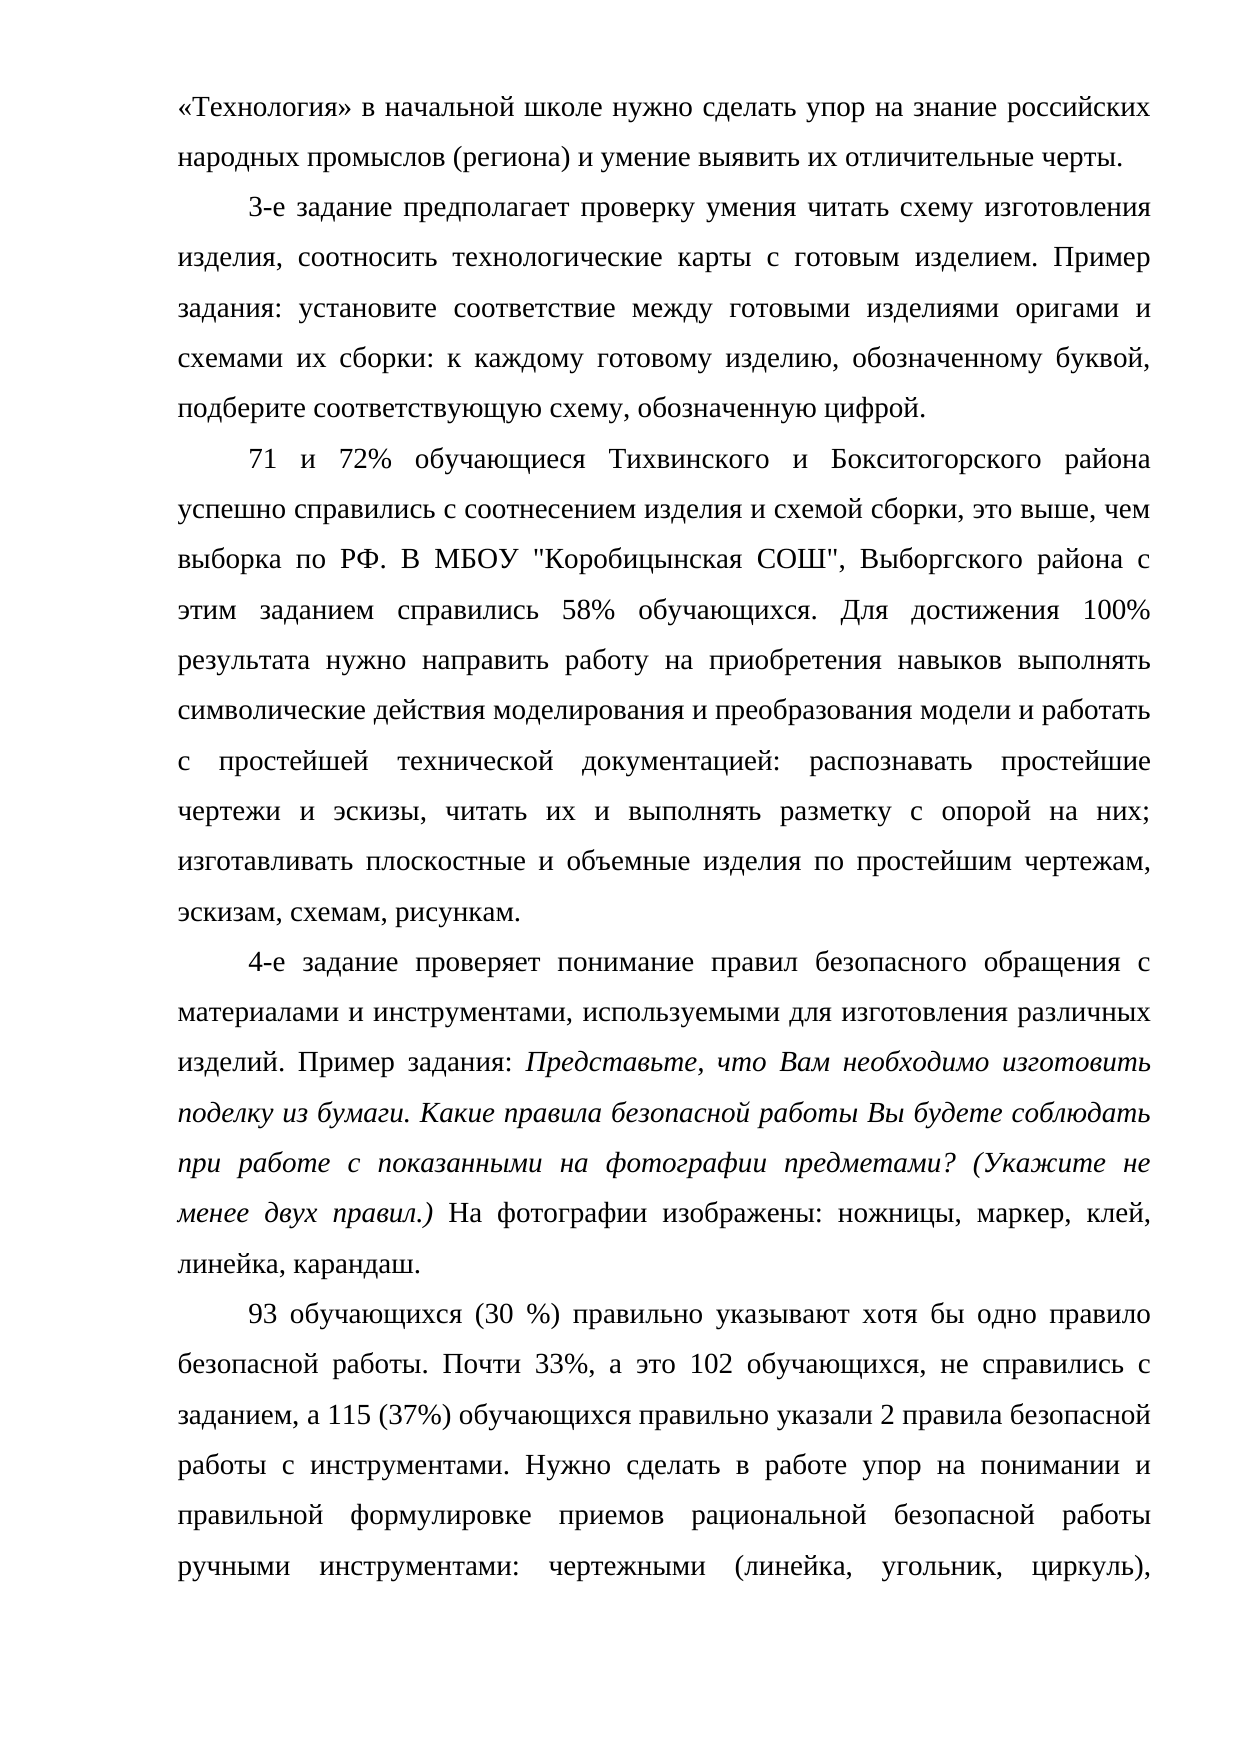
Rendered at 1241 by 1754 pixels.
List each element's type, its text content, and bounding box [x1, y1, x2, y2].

text 4-е задание проверяет понимание правил безопасного обращения с материалами и инструментами, используемыми для изготовления различных изделий. Пример задания: Представьте, что Вам необходимо изготовить поделку из бумаги. Какие правила безопасной работы Вы будете соблюдать при работе с показанными на фотографии предметами? (Укажите не менее двух правил.) На фотографии изображены: ножницы, маркер, клей, линейка, карандаш. [177, 944, 1152, 1279]
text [177, 1296, 1152, 1581]
text 71 и 72% обучающиеся Тихвинского и Бокситогорского района успешно справились с соотнесением изделия и схемой сборки, это выше, чем выборка по РФ. В МБОУ "Коробицынская СОШ", Выборгского района с этим заданием справились 58% обучающихся. Для достижения 100% результата нужно направить работу на приобретения навыков выполнять символические действия моделирования и преобразования модели и работать с простейшей технической документацией: распознавать простейшие чертежи и эскизы, читать их и выполнять разметку с опорой на них; изготавливать плоскостные и объемные изделия по простейшим чертежам, эскизам, схемам, рисункам. [177, 441, 1152, 927]
text 3-е задание предполагает проверку умения читать схему изготовления изделия, соотносить технологические карты с готовым изделием. Пример задания: установите соответствие между готовыми изделиями оригами и схемами их сборки: к каждому готовому изделию, обозначенному буквой, подберите соответствующую схему, обозначенную цифрой. [177, 189, 1152, 424]
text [177, 89, 1152, 172]
